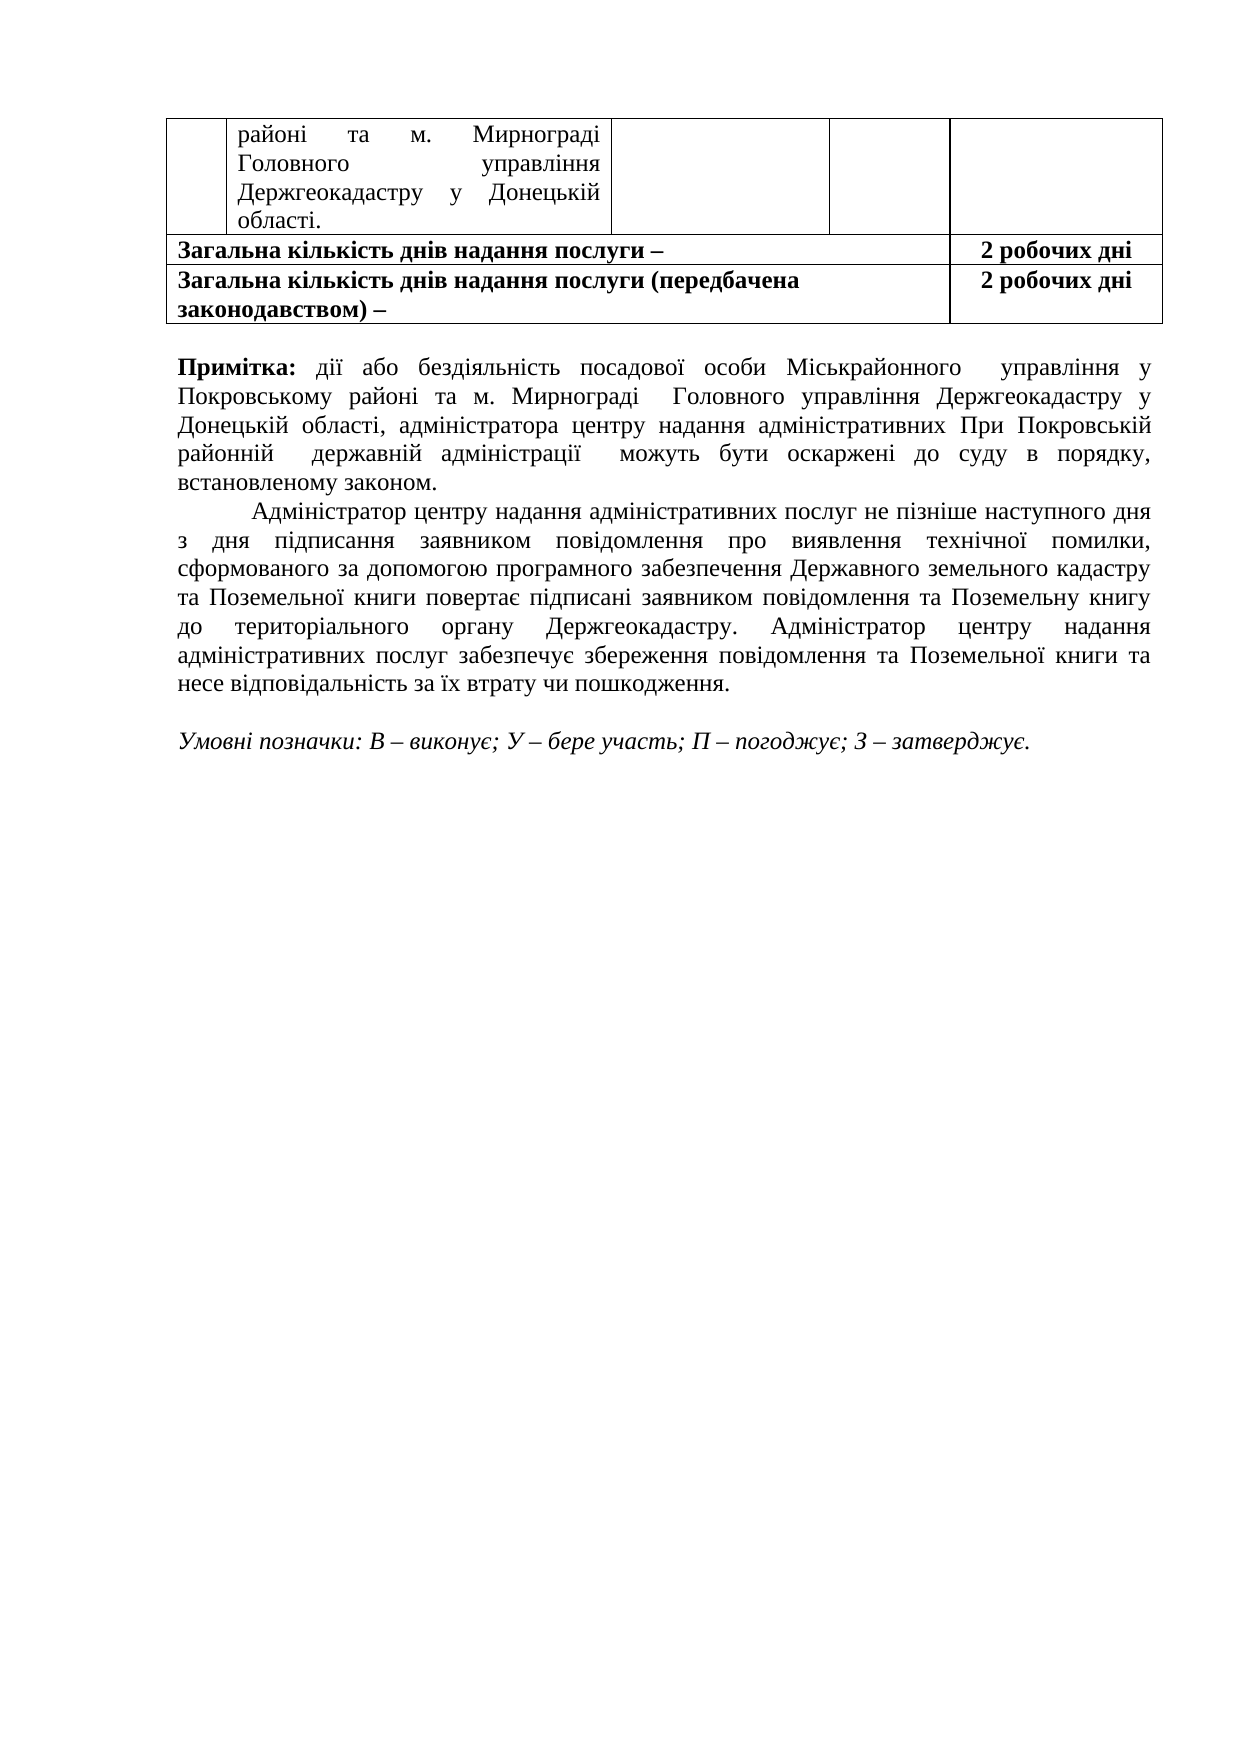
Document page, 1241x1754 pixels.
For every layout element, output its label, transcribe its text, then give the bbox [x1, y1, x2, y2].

text Адміністратор центру надання адміністративних послуг не пізніше наступного дня з дня підписання заявником повідомлення про виявлення технічної помилки, сформованого за допомогою програмного забезпечення Державного земельного кадастру та Поземельної книги повертає підписані заявником повідомлення та Поземельну книгу до територіального органу Держгеокадастру. Адміністратор центру надання адміністративних послуг забезпечує збереження повідомлення та Поземельної книги та несе відповідальність за їх втрату чи пошкодження. [177, 496, 1152, 697]
table_cell В [830, 119, 949, 234]
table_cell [227, 119, 611, 234]
table_cell 2 робочих дні [951, 265, 1162, 322]
table_cell Загальна кількість днів надання послуги (передбачена законодавством) – [167, 265, 949, 322]
table_cell 2 робочих дні [951, 235, 1162, 264]
table_cell 9. [167, 119, 226, 234]
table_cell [612, 119, 829, 234]
text Умовні позначки: В – виконує; У – бере участь; П – погоджує; З – затверджує. [177, 726, 1152, 755]
table_cell Загальна кількість днів надання послуги – [167, 235, 949, 264]
text Примітка: дії або бездіяльність посадової особи Міськрайонного управління у Покровському районі та м. Мирнограді Головного управління Держгеокадастру у Донецькій області, адміністратора центру надання адміністративних При Покровській районній державній адміністрації можуть бути оскаржені до суду в порядку, встановленому законом. [177, 352, 1152, 496]
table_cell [951, 119, 1162, 234]
